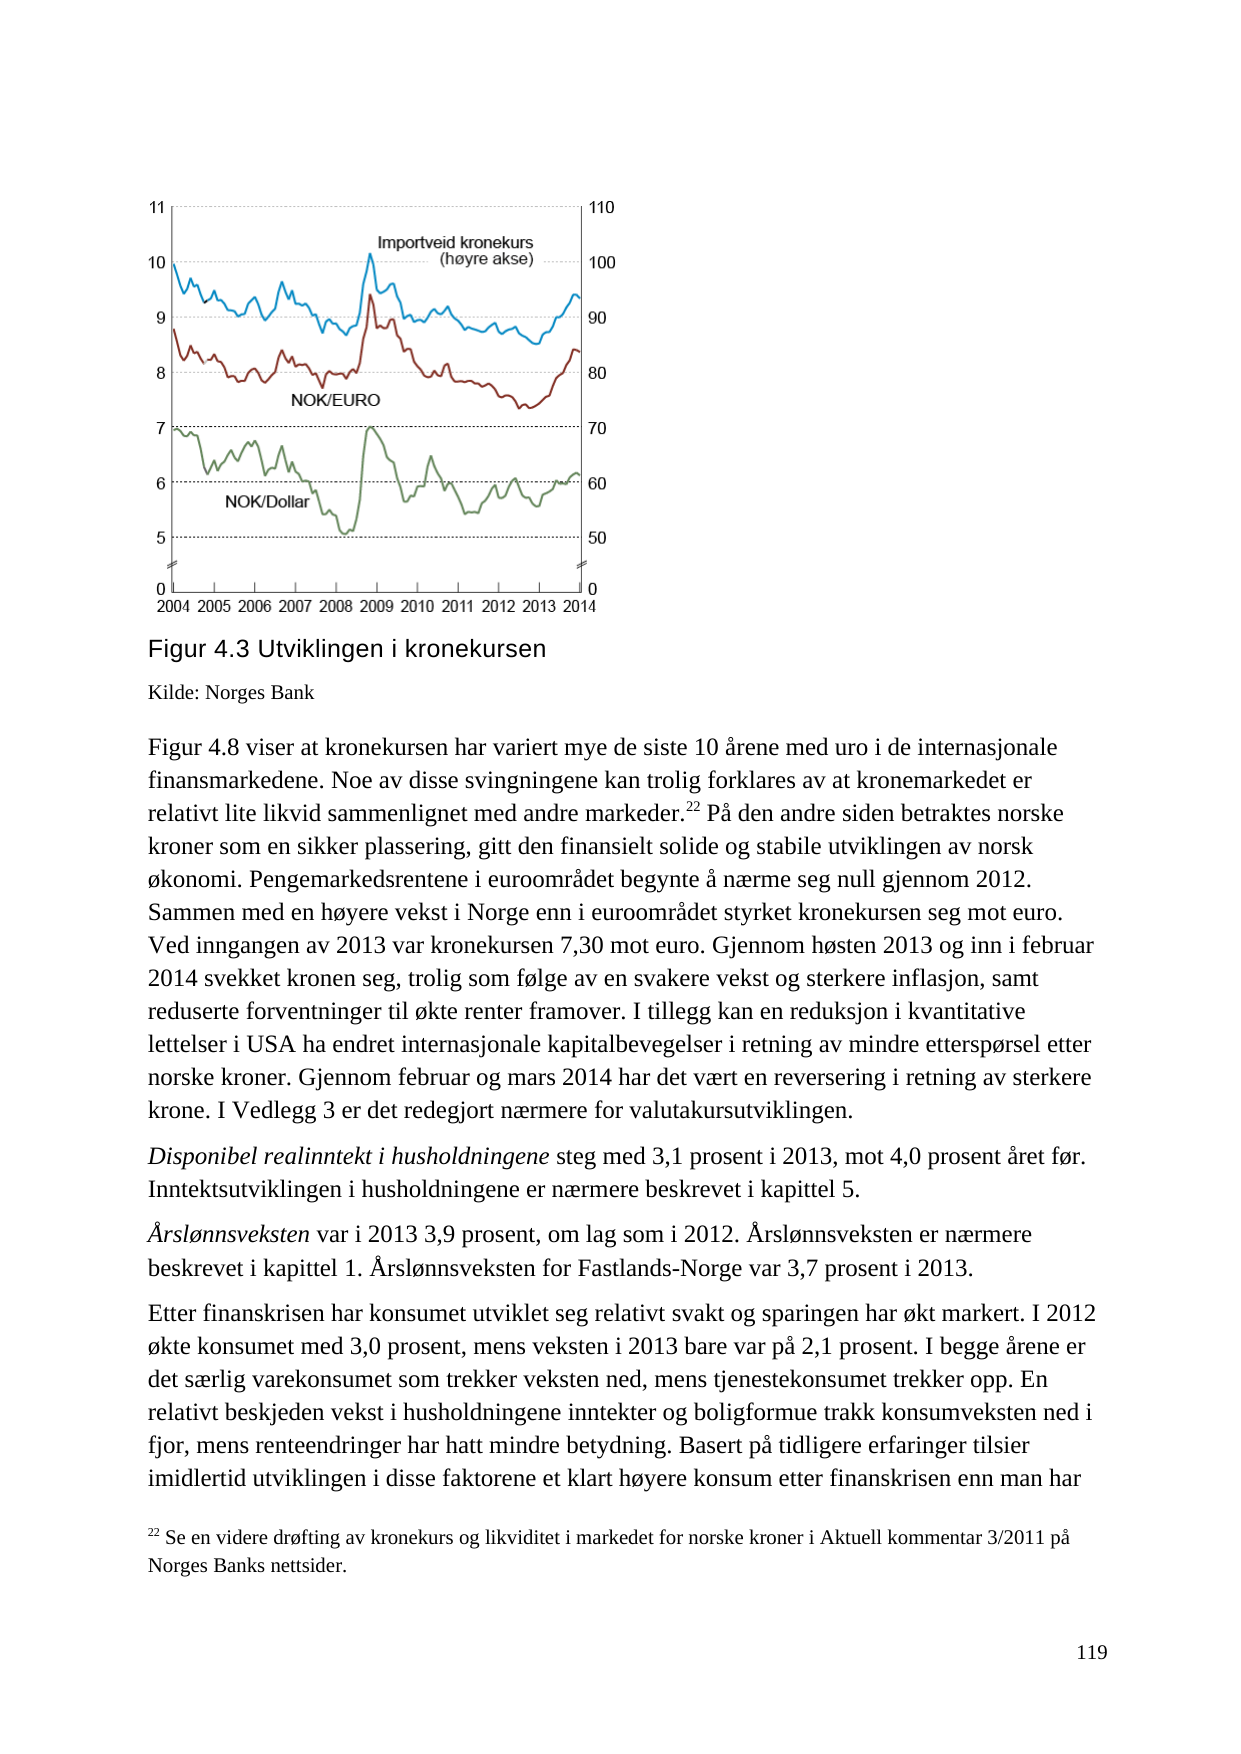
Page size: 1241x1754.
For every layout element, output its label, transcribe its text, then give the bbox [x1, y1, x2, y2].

picture [147, 199, 616, 618]
text Disponibel realinntekt i husholdningene steg med 3,1 prosent i 2013, mot 4,0 prosent året før. Inntektsutviklingen i husholdningene er nærmere beskrevet i kapittel 5. [148, 1141, 1107, 1203]
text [148, 1298, 1107, 1492]
text Figur 4.8 viser at kronekursen har variert mye de siste 10 årene med uro i de internasjonale finansmarkedene. Noe av disse svingningene kan trolig forklares av at kronemarkedet er relativt lite likvid sammenlignet med andre markeder. På den andre siden betraktes norske kroner som en sikker plassering, gitt den finansielt solide og stabile utviklingen av norsk økonomi. Pengemarkedsrentene i euroområdet begynte å nærme seg null gjennom 2012. Sammen med en høyere vekst i Norge enn i euroområdet styrket kronekursen seg mot euro. Ved inngangen av 2013 var kronekursen 7,30 mot euro. Gjennom høsten 2013 og inn i februar 2014 svekket kronen seg, trolig som følge av en svakere vekst og sterkere inflasjon, samt reduserte forventninger til økte renter framover. I tillegg kan en reduksjon i kvantitative lettelser i USA ha endret internasjonale kapitalbevegelser i retning av mindre etterspørsel etter norske kroner. Gjennom februar og mars 2014 har det vært en reversering i retning av sterkere krone. I Vedlegg 3 er det redegjort nærmere for valutakursutviklingen. [148, 732, 1107, 1124]
list Utviklingen i kronekursen [148, 634, 1107, 663]
text Kilde: Norges Bank [148, 680, 1107, 704]
text Årslønnsveksten var i 2013 3,9 prosent, om lag som i 2012. Årslønnsveksten er nærmere beskrevet i kapittel 1. Årslønnsveksten for Fastlands-Norge var 3,7 prosent i 2013. [148, 1219, 1107, 1281]
